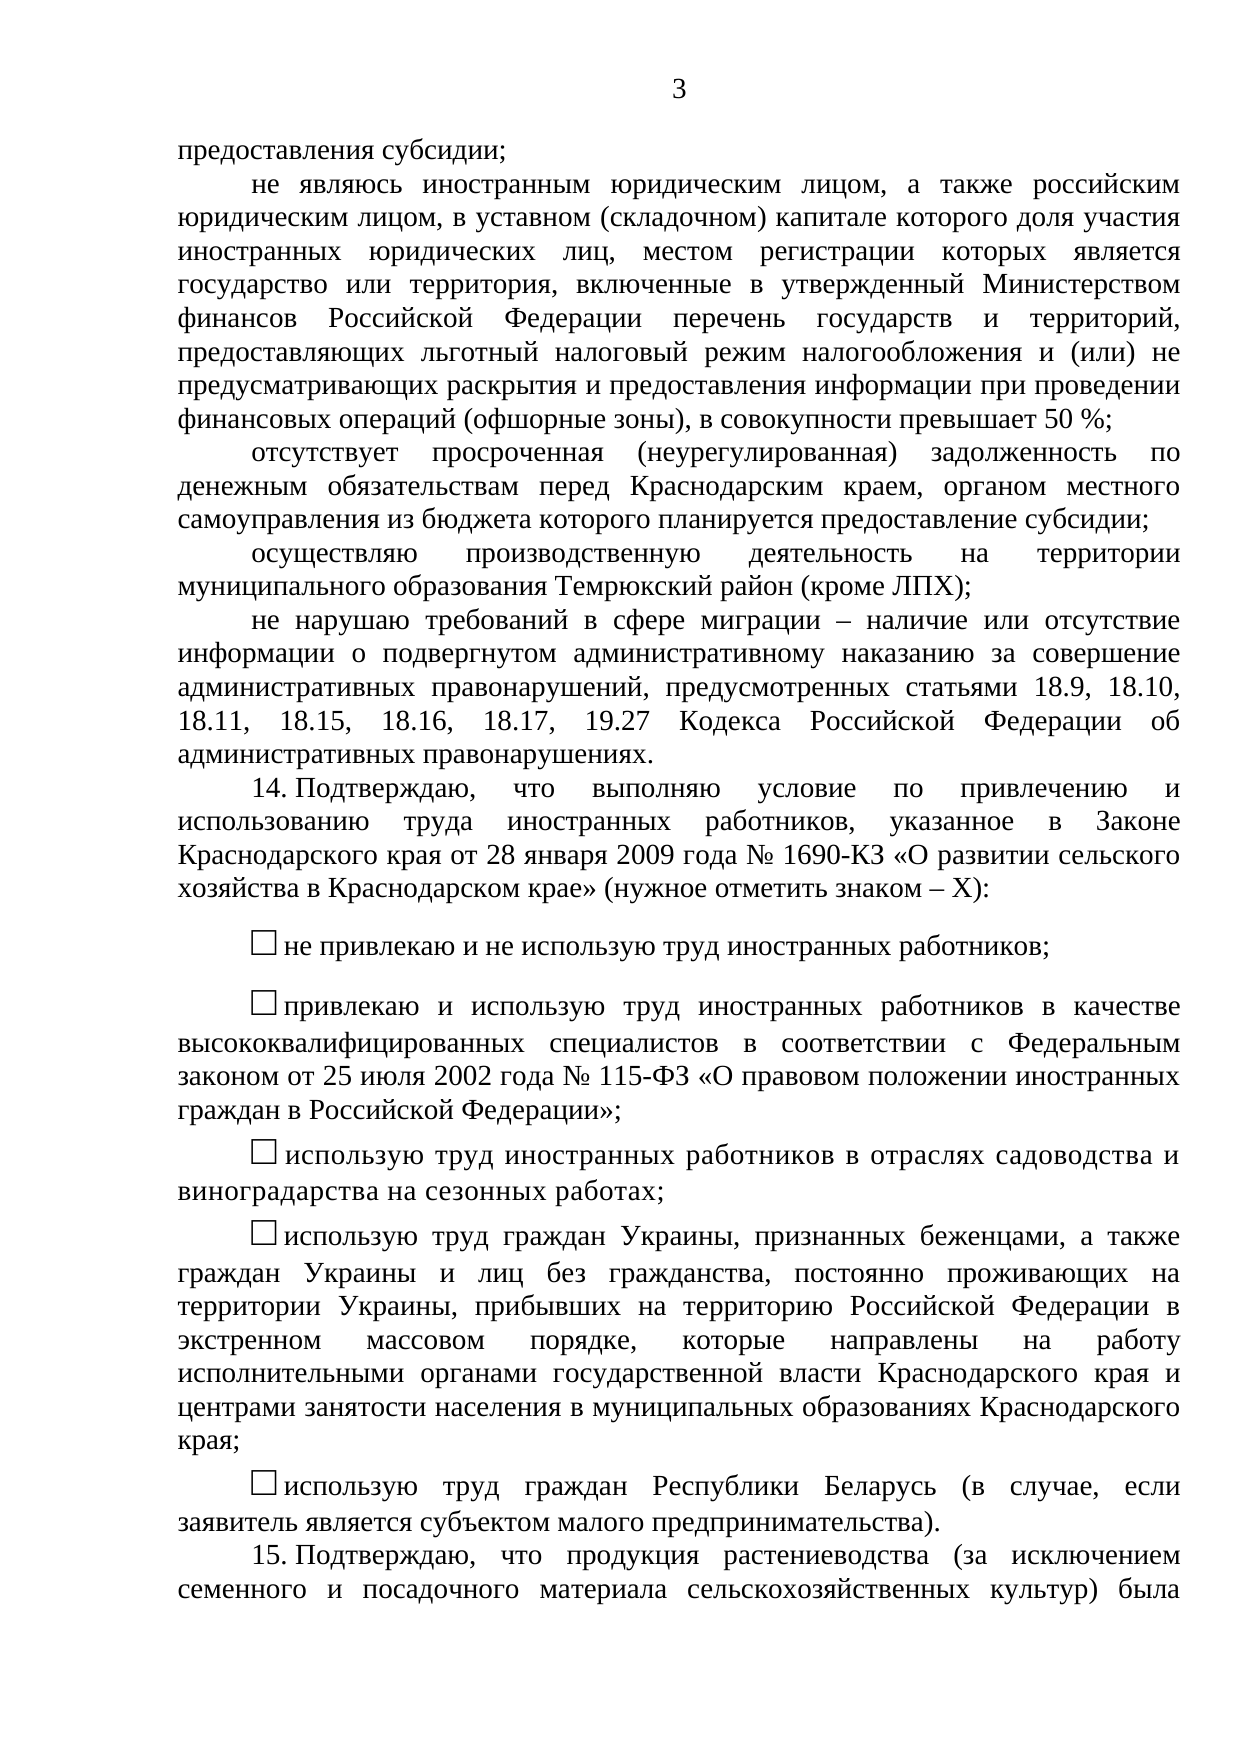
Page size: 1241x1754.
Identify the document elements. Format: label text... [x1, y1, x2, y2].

text не нарушаю требований в сфере миграции – наличие или отсутствие информации о подвергнутом административному наказанию за совершение административных правонарушений, предусмотренных статьями 18.9, 18.10, 18.11, 18.15, 18.16, 18.17, 19.27 Кодекса Российской Федерации об административных правонарушениях. [177, 602, 1181, 770]
text 14. Подтверждаю, что выполняю условие по привлечению и использованию труда иностранных работников, указанное в Законе Краснодарского края от 28 января 2009 года № 1690-КЗ «О развитии сельского хозяйства в Краснодарском крае» (нужное отметить знаком – Х): [177, 770, 1181, 904]
text отсутствует просроченная (неурегулированная) задолженность по денежным обязательствам перед Краснодарским краем, органом местного самоуправления из бюджета которого планируется предоставление субсидии; [177, 434, 1181, 535]
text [177, 1537, 1181, 1604]
text не являюсь иностранным юридическим лицом, а также российским юридическим лицом, в уставном (складочном) капитале которого доля участия иностранных юридических лиц, местом регистрации которых является государство или территория, включенные в утвержденный Министерством финансов Российской Федерации перечень государств и территорий, предоставляющих льготный налоговый режим налогообложения и (или) не предусматривающих раскрытия и предоставления информации при проведении финансовых операций (офшорные зоны), в совокупности превышает 50 %; [177, 166, 1181, 434]
text □ использую труд граждан Республики Беларусь (в случае, если заявитель является субъектом малого предпринимательства). [177, 1456, 1181, 1537]
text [177, 132, 1181, 166]
text □ привлекаю и использую труд иностранных работников в качестве высококвалифицированных специалистов в соответствии с Федеральным законом от 25 июля 2002 года № 115-ФЗ «О правовом положении иностранных граждан в Российской Федерации»; [177, 977, 1181, 1125]
text □ использую труд граждан Украины, признанных беженцами, а также граждан Украины и лиц без гражданства, постоянно проживающих на территории Украины, прибывших на территорию Российской Федерации в экстренном массовом порядке, которые направлены на работу исполнительными органами государственной власти Краснодарского края и центрами занятости населения в муниципальных образованиях Краснодарского края; [177, 1207, 1181, 1456]
text осуществляю производственную деятельность на территории муниципального образования Темрюкский район (кроме ЛПХ); [177, 535, 1181, 602]
text □ не привлекаю и не использую труд иностранных работников; [177, 916, 1181, 964]
text □ использую труд иностранных работников в отраслях садоводства и виноградарства на сезонных работах; [177, 1125, 1181, 1207]
